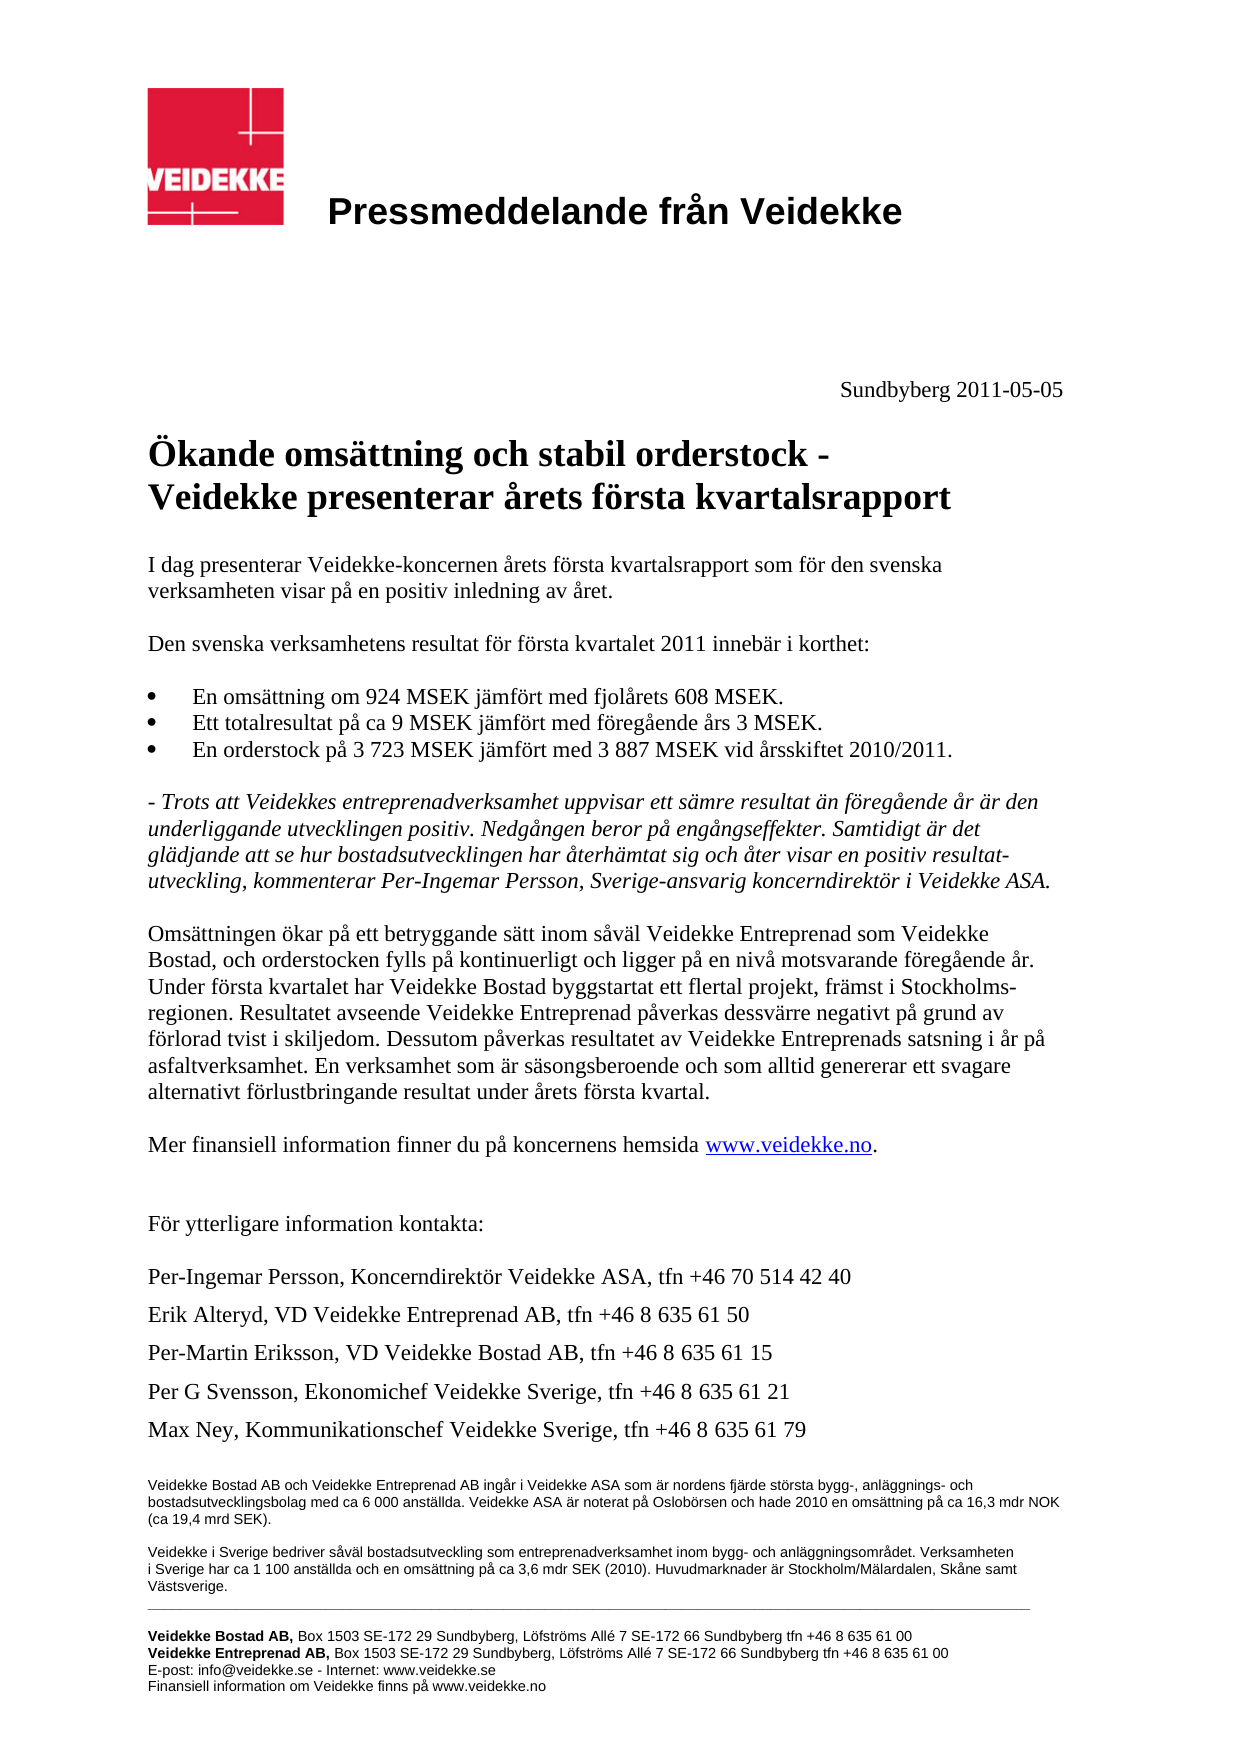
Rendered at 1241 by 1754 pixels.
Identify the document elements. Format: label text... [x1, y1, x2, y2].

list En omsättning om 924 MSEK jämfört med fjolårets 608 MSEK. [148, 683, 1063, 709]
text Max Ney, Kommunikationschef Veidekke Sverige, tfn +46 8 635 61 79 [148, 1404, 1063, 1442]
text Omsättningen ökar på ett betryggande sätt inom såväl Veidekke Entreprenad som Veidekke Bostad, och orderstocken fylls på kontinuerligt och ligger på en nivå motsvarande föregående år. Under första kvartalet har Veidekke Bostad byggstartat ett flertal projekt, främst i Stockholms-regionen. Resultatet avseende Veidekke Entreprenad påverkas dessvärre negativt på grund av förlorad tvist i skiljedom. Dessutom påverkas resultatet av Veidekke Entreprenads satsning i år på asfaltverksamhet. En verksamhet som är säsongsberoende och som alltid genererar ett svagare alternativt förlustbringande resultat under årets första kvartal. [148, 920, 1063, 1104]
list Ett totalresultat på ca 9 MSEK jämfört med föregående års 3 MSEK. [148, 709, 1063, 736]
text Erik Alteryd, VD Veidekke Entreprenad AB, tfn +46 8 635 61 50 [148, 1301, 1063, 1327]
text Mer finansiell information finner du på koncernens hemsida www.veidekke.no. [148, 1131, 1063, 1157]
text För ytterligare information kontakta: [148, 1210, 1063, 1236]
text Per-Ingemar Persson, Koncerndirektör Veidekke ASA, tfn +46 70 514 42 40 [148, 1263, 1063, 1289]
list En orderstock på 3 723 MSEK jämfört med 3 887 MSEK vid årsskiftet 2010/2011. [148, 736, 1063, 762]
text Per-Martin Eriksson, VD Veidekke Bostad AB, tfn +46 8 635 61 15 [148, 1339, 1063, 1366]
text Per G Svensson, Ekonomichef Veidekke Sverige, tfn +46 8 635 61 21 [148, 1378, 1063, 1404]
text Den svenska verksamhetens resultat för första kvartalet 2011 innebär i korthet: [148, 630, 1063, 657]
text I dag presenterar Veidekke-koncernen årets första kvartalsrapport som för den svenska verksamheten visar på en positiv inledning av året. [148, 551, 1063, 604]
text - Trots att Veidekkes entreprenadverksamhet uppvisar ett sämre resultat än föregående år är den underliggande utvecklingen positiv. Nedgången beror på engångseffekter. Samtidigt är det glädjande att se hur bostadsutvecklingen har återhämtat sig och åter visar en positiv resultat-utveckling, kommenterar Per-Ingemar Persson, Sverige-ansvarig koncerndirektör i Veidekke ASA. [148, 788, 1063, 894]
text Sundbyberg 2011-05-05 [148, 376, 1063, 403]
picture [147, 88, 284, 225]
text Ökande omsättning och stabil orderstock - Veidekke presenterar årets första kvartalsrapport [148, 431, 1063, 518]
